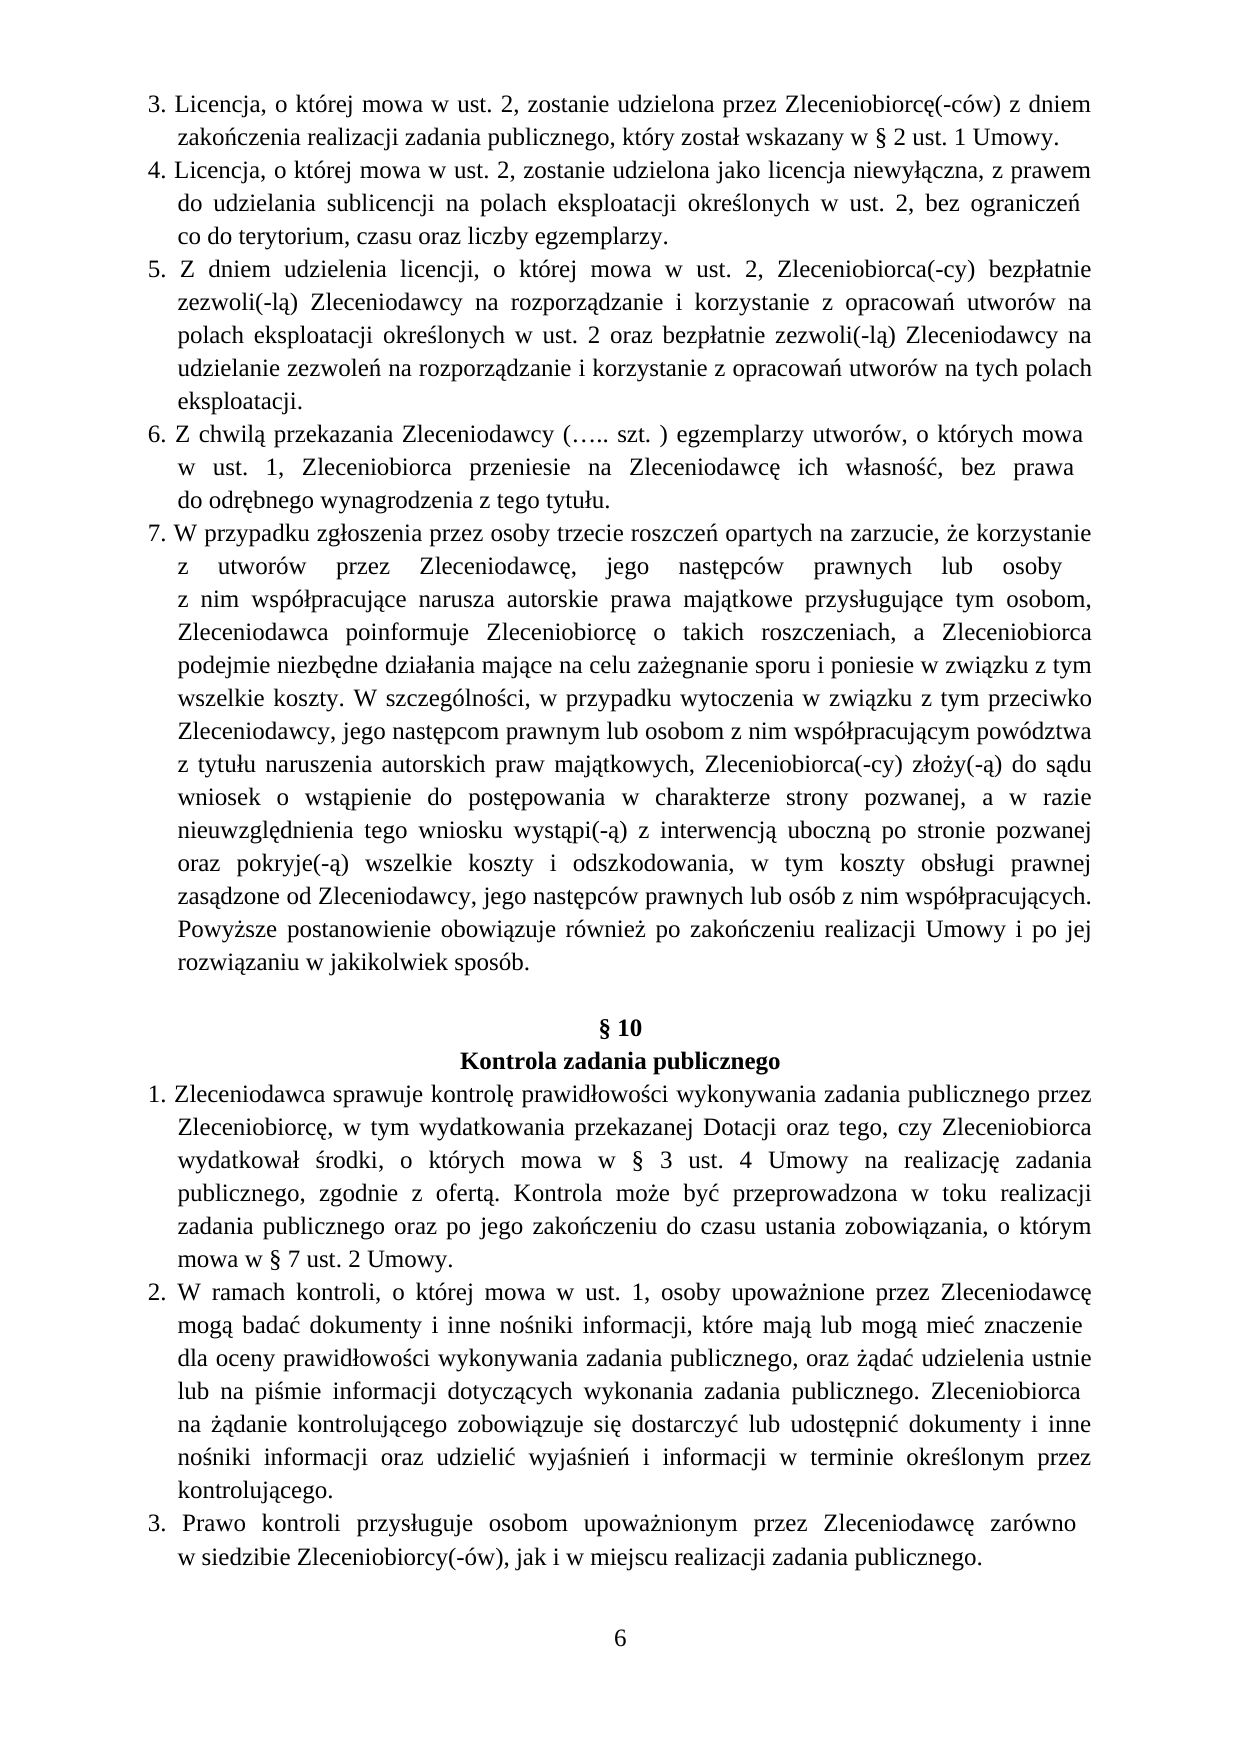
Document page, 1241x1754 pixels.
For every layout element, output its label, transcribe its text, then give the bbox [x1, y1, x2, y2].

text 3. Licencja, o której mowa w ust. 2, zostanie udzielona przez Zleceniobiorcę(-ców) z dniem zakończenia realizacji zadania publicznego, który został wskazany w § 2 ust. 1 Umowy. [148, 89, 1093, 150]
text 3. Prawo kontroli przysługuje osobom upoważnionym przez Zleceniodawcę zarówno w siedzibie Zleceniobiorcy(-ów), jak i w miejscu realizacji zadania publicznego. [148, 1508, 1093, 1570]
text § 10 [148, 1013, 1093, 1042]
subtitle Kontrola zadania publicznego [148, 1046, 1093, 1075]
text 6. Z chwilą przekazania Zleceniodawcy (….. szt. ) egzemplarzy utworów, o których mowa w ust. 1, Zleceniobiorca przeniesie na Zleceniodawcę ich własność, bez prawa do odrębnego wynagrodzenia z tego tytułu. [148, 419, 1093, 514]
text 4. Licencja, o której mowa w ust. 2, zostanie udzielona jako licencja niewyłączna, z prawem do udzielania sublicencji na polach eksploatacji określonych w ust. 2, bez ograniczeń co do terytorium, czasu oraz liczby egzemplarzy. [148, 155, 1093, 249]
text 5. Z dniem udzielenia licencji, o której mowa w ust. 2, Zleceniobiorca(-cy) bezpłatnie zezwoli(-lą) Zleceniodawcy na rozporządzanie i korzystanie z opracowań utworów na polach eksploatacji określonych w ust. 2 oraz bezpłatnie zezwoli(-lą) Zleceniodawcy na udzielanie zezwoleń na rozporządzanie i korzystanie z opracowań utworów na tych polach eksploatacji. [148, 254, 1093, 414]
text 2. W ramach kontroli, o której mowa w ust. 1, osoby upoważnione przez Zleceniodawcę mogą badać dokumenty i inne nośniki informacji, które mają lub mogą mieć znaczenie dla oceny prawidłowości wykonywania zadania publicznego, oraz żądać udzielenia ustnie lub na piśmie informacji dotyczących wykonania zadania publicznego. Zleceniobiorca na żądanie kontrolującego zobowiązuje się dostarczyć lub udostępnić dokumenty i inne nośniki informacji oraz udzielić wyjaśnień i informacji w terminie określonym przez kontrolującego. [148, 1277, 1093, 1504]
text 1. Zleceniodawca sprawuje kontrolę prawidłowości wykonywania zadania publicznego przez Zleceniobiorcę, w tym wydatkowania przekazanej Dotacji oraz tego, czy Zleceniobiorca wydatkował środki, o których mowa w § 3 ust. 4 Umowy na realizację zadania publicznego, zgodnie z ofertą. Kontrola może być przeprowadzona w toku realizacji zadania publicznego oraz po jego zakończeniu do czasu ustania zobowiązania, o którym mowa w § 7 ust. 2 Umowy. [148, 1079, 1093, 1273]
text 7. W przypadku zgłoszenia przez osoby trzecie roszczeń opartych na zarzucie, że korzystanie z utworów przez Zleceniodawcę, jego następców prawnych lub osoby z nim współpracujące narusza autorskie prawa majątkowe przysługujące tym osobom, Zleceniodawca poinformuje Zleceniobiorcę o takich roszczeniach, a Zleceniobiorca podejmie niezbędne działania mające na celu zażegnanie sporu i poniesie w związku z tym wszelkie koszty. W szczególności, w przypadku wytoczenia w związku z tym przeciwko Zleceniodawcy, jego następcom prawnym lub osobom z nim współpracującym powództwa z tytułu naruszenia autorskich praw majątkowych, Zleceniobiorca(-cy) złoży(-ą) do sądu wniosek o wstąpienie do postępowania w charakterze strony pozwanej, a w razie nieuwzględnienia tego wniosku wystąpi(-ą) z interwencją uboczną po stronie pozwanej oraz pokryje(-ą) wszelkie koszty i odszkodowania, w tym koszty obsługi prawnej zasądzone od Zleceniodawcy, jego następców prawnych lub osób z nim współpracujących. Powyższe postanowienie obowiązuje również po zakończeniu realizacji Umowy i po jej rozwiązaniu w jakikolwiek sposób. [148, 518, 1093, 976]
